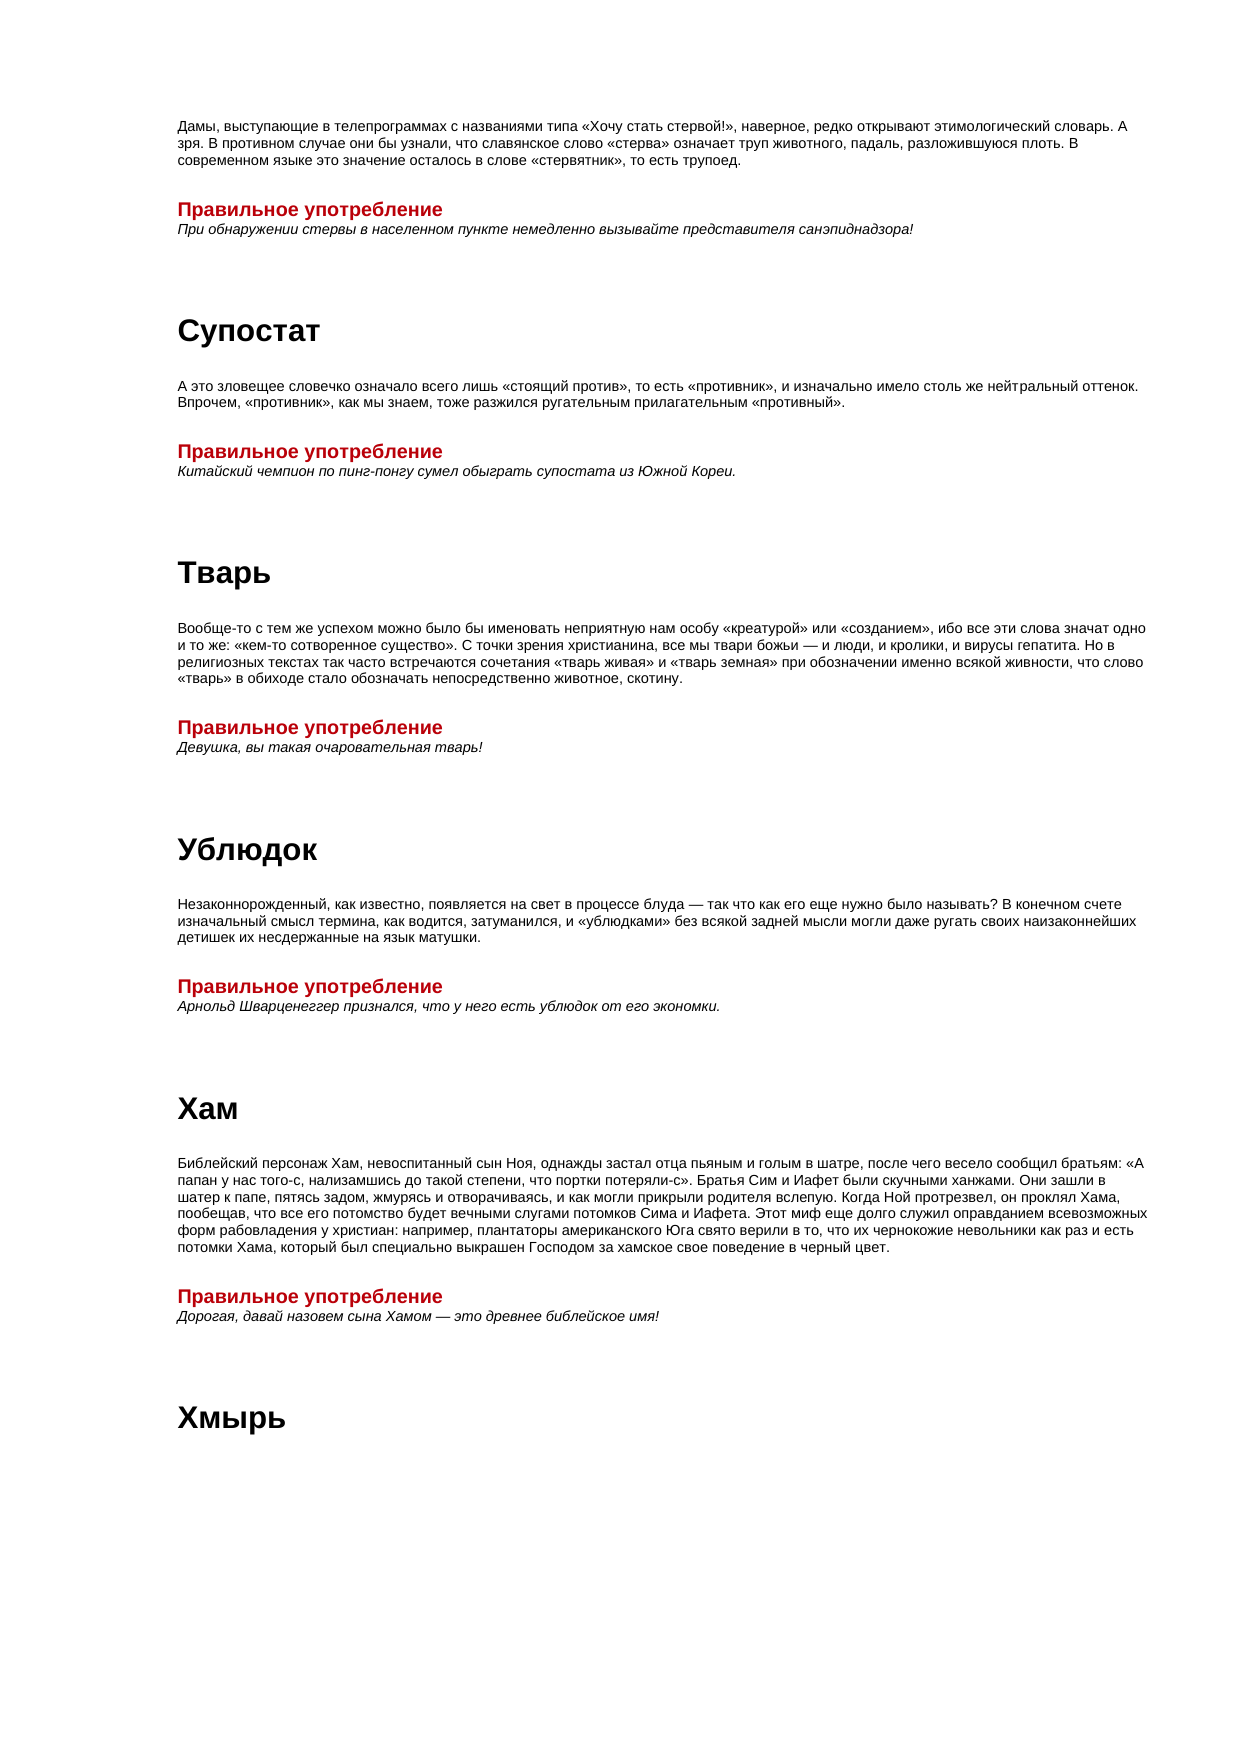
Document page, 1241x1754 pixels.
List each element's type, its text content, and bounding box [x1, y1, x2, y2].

text Библейский персонаж Хам, невоспитанный сын Ноя, однажды застал отца пьяным и голым в шатре, после чего весело сообщил братьям: «А папан у нас того-с, нализамшись до такой степени, что портки потеряли-с». Братья Сим и Иафет были скучными ханжами. Они зашли в шатер к папе, пятясь задом, жмурясь и отворачиваясь, и как могли прикрыли родителя вслепую. Когда Ной протрезвел, он проклял Хама, пообещав, что все его потомство будет вечными слугами потомков Сима и Иафета. Этот миф еще долго служил оправданием всевозможных форм рабовладения у христиан: например, плантаторы американского Юга свято верили в то, что их чернокожие невольники как раз и есть потомки Хама, который был специально выкрашен Господом за хамское свое поведение в черный цвет. [177, 1155, 1152, 1255]
text Дамы, выступающие в телепрограммах с названиями типа «Хочу стать стервой!», наверное, редко открывают этимологический словарь. А зря. В противном случае они бы узнали, что славянское слово «стерва» означает труп животного, падаль, разложившуюся плоть. В современном языке это значение осталось в слове «стервятник», то есть трупоед. [177, 118, 1152, 168]
text А это зловещее словечко означало всего лишь «стоящий против», то есть «противник», и изначально имело столь же нейтральный оттенок. Впрочем, «противник», как мы знаем, тоже разжился ругательным прилагательным «противный». [177, 377, 1152, 411]
text Правильное употребление Дорогая, давай назовем сына Хамом — это древнее библейское имя! [177, 1284, 1152, 1324]
text Правильное употребление Арнольд Шварценеггер признался, что у него есть ублюдок от его экономки. [177, 975, 1152, 1014]
text Правильное употребление Китайский чемпион по пинг-понгу сумел обыграть супостата из Южной Кореи. [177, 440, 1152, 479]
text Хмырь [177, 1399, 1152, 1435]
text Вообще-то с тем же успехом можно было бы именовать неприятную нам особу «креатурой» или «созданием», ибо все эти слова значат одно и то же: «кем-то сотворенное существо». С точки зрения христианина, все мы твари божьи — и люди, и кролики, и вирусы гепатита. Но в религиозных текстах так часто встречаются сочетания «тварь живая» и «тварь земная» при обозначении именно всякой живности, что слово «тварь» в обиходе стало обозначать непосредственно животное, скотину. [177, 620, 1152, 687]
text Правильное употребление Девушка, вы такая очаровательная тварь! [177, 716, 1152, 755]
text Хам [177, 1090, 1152, 1126]
text Правильное употребление При обнаружении стервы в населенном пункте немедленно вызывайте представителя санэпиднадзора! [177, 198, 1152, 237]
text Ублюдок [177, 831, 1152, 866]
text Тварь [177, 554, 1152, 591]
text Супостат [177, 312, 1152, 348]
text Незаконнорожденный, как известно, появляется на свет в процессе блуда — так что как его еще нужно было называть? В конечном счете изначальный смысл термина, как водится, затуманился, и «ублюдками» без всякой задней мысли могли даже ругать своих наизаконнейших детишек их несдержанные на язык матушки. [177, 896, 1152, 946]
